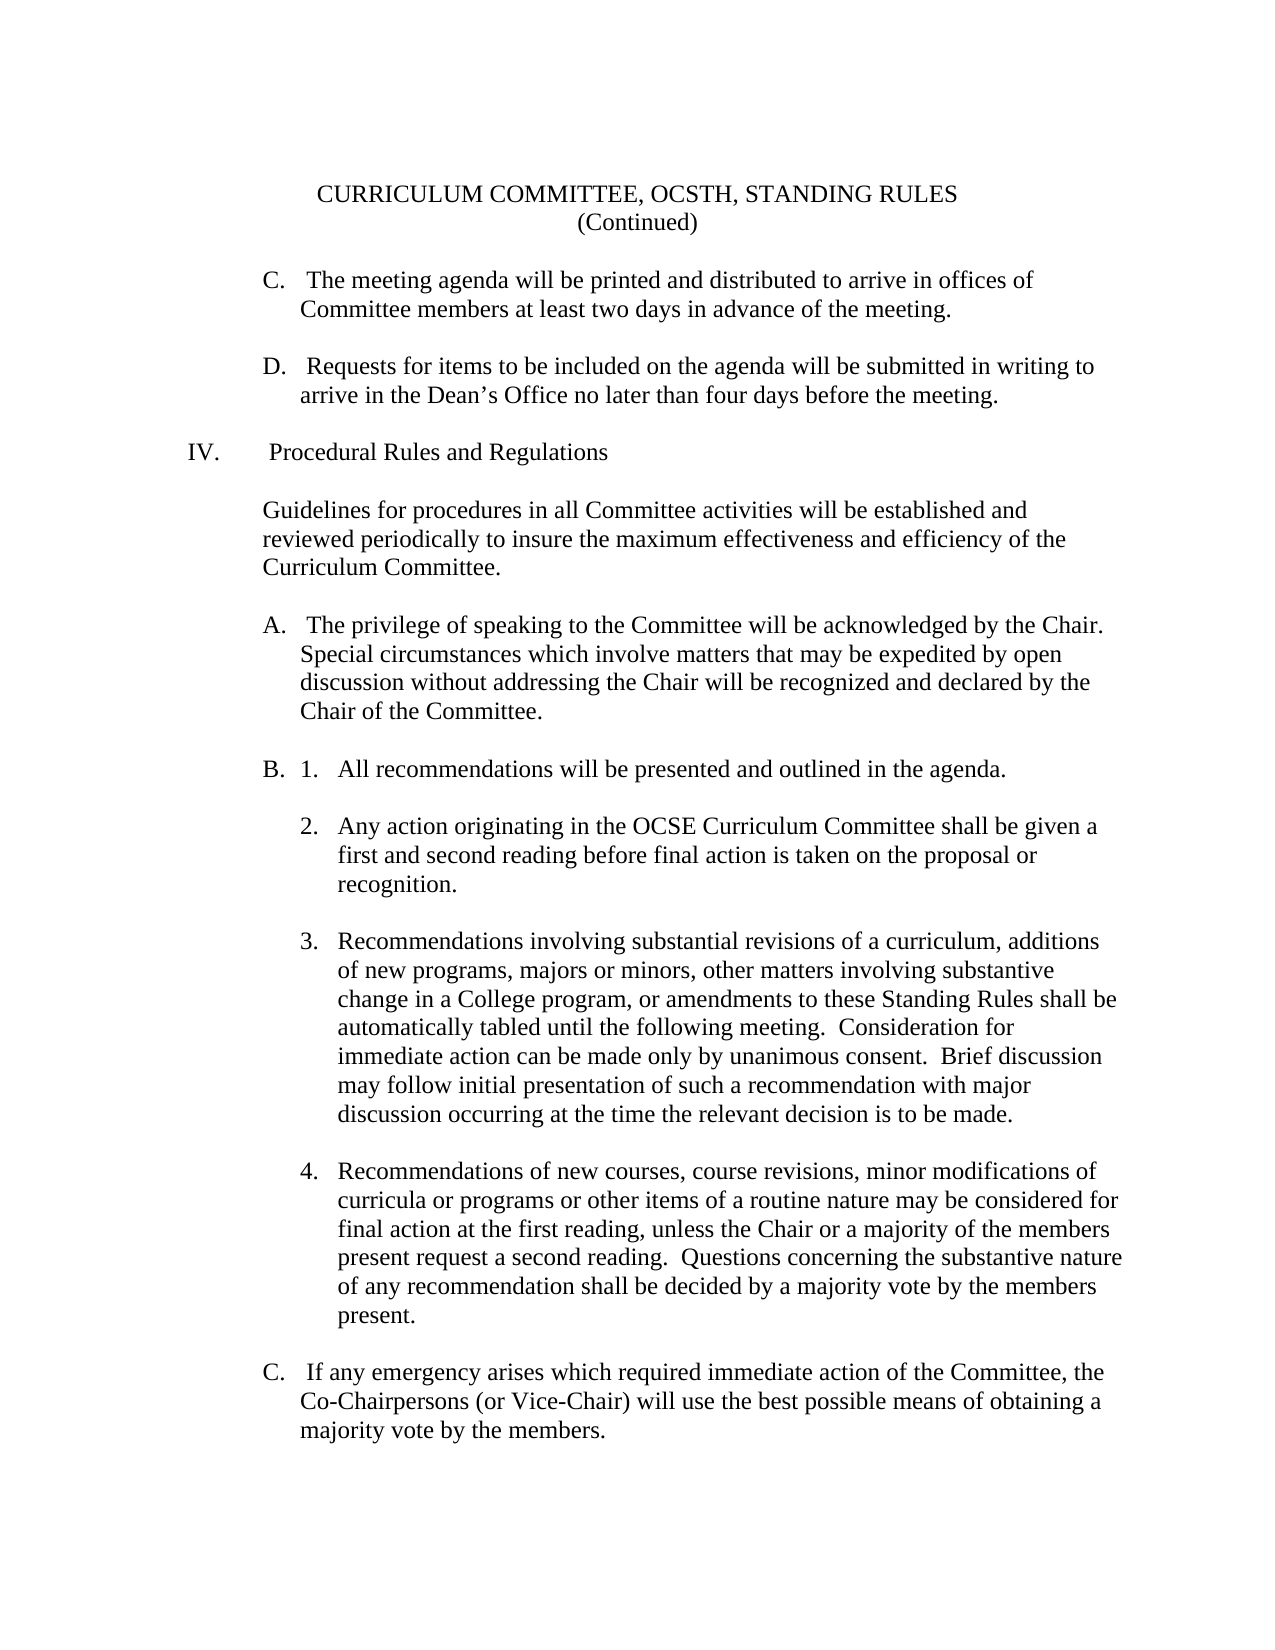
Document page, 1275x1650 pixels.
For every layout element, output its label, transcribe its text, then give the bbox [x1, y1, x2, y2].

text CURRICULUM COMMITTEE, OCSTH, STANDING RULES [150, 179, 1125, 207]
text (Continued) [150, 207, 1125, 236]
list Any action originating in the OCSE Curriculum Committee shall be given a first and second reading before final action is taken on the proposal or recognition. [300, 811, 1125, 897]
list 1. All recommendations will be presented and outlined in the agenda. [262, 754, 1125, 782]
list The meeting agenda will be printed and distributed to arrive in offices of Committee members at least two days in advance of the meeting. [262, 265, 1125, 322]
list If any emergency arises which required immediate action of the Committee, the Co-Chairpersons (or Vice-Chair) will use the best possible means of obtaining a majority vote by the members. [262, 1357, 1125, 1444]
list The privilege of speaking to the Committee will be acknowledged by the Chair. Special circumstances which involve matters that may be expedited by open discussion without addressing the Chair will be recognized and declared by the Chair of the Committee. [262, 610, 1125, 725]
list Recommendations of new courses, course revisions, minor modifications of curricula or programs or other items of a routine nature may be considered for final action at the first reading, unless the Chair or a majority of the members present request a second reading. Questions concerning the substantive nature of any recommendation shall be decided by a majority vote by the members present. [300, 1156, 1125, 1329]
list Procedural Rules and Regulations [187, 437, 1125, 466]
list Recommendations involving substantial revisions of a curriculum, additions of new programs, majors or minors, other matters involving substantive change in a College program, or amendments to these Standing Rules shall be automatically tabled until the following meeting. Consideration for immediate action can be made only by unanimous consent. Brief discussion may follow initial presentation of such a recommendation with major discussion occurring at the time the relevant decision is to be made. [300, 926, 1125, 1127]
text Guidelines for procedures in all Committee activities will be established and reviewed periodically to insure the maximum effectiveness and efficiency of the Curriculum Committee. [262, 495, 1125, 581]
list Requests for items to be included on the agenda will be submitted in writing to arrive in the Dean’s Office no later than four days before the meeting. [262, 351, 1125, 409]
